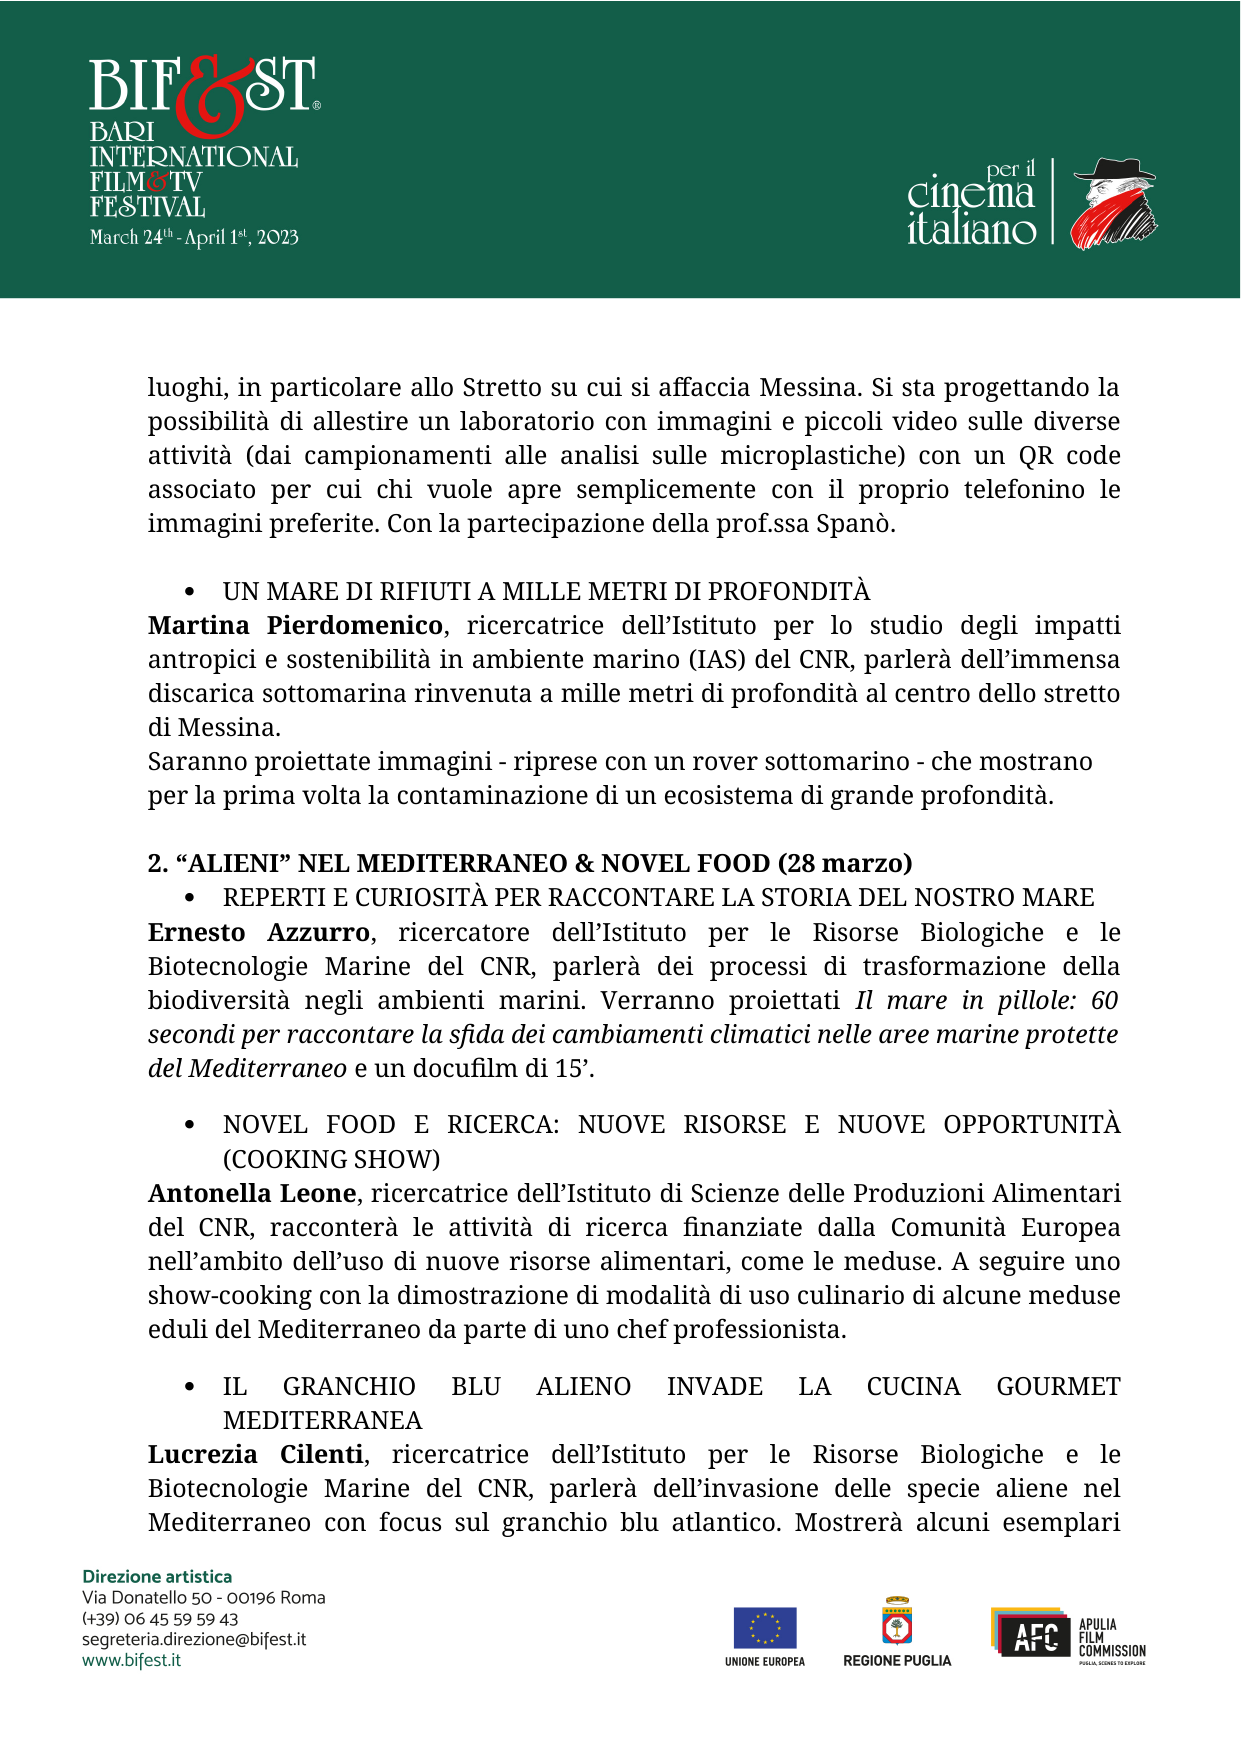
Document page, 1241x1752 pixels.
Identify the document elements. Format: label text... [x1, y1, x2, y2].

text Saranno proiettate immagini - riprese con un rover sottomarino - che mostrano per la prima volta la contaminazione di un ecosistema di grande profondità. [148, 744, 1122, 812]
text 2. “ALIENI” NEL MEDITERRANEO & NOVEL FOOD (28 marzo) [148, 846, 1122, 880]
text Martina Pierdomenico, ricercatrice dell’Istituto per lo studio degli impatti antropici e sostenibilità in ambiente marino (IAS) del CNR, parlerà dell’immensa discarica sottomarina rinvenuta a mille metri di profondità al centro dello stretto di Messina. [148, 608, 1122, 744]
list NOVEL FOOD E RICERCA: NUOVE RISORSE E NUOVE OPPORTUNITÀ (COOKING SHOW) [185, 1107, 1122, 1175]
text Ernesto Azzurro, ricercatore dell’Istituto per le Risorse Biologiche e le Biotecnologie Marine del CNR, parlerà dei processi di trasformazione della biodiversità negli ambienti marini. Verranno proiettati Il mare in pillole: 60 secondi per raccontare la sfida dei cambiamenti climatici nelle aree marine protette del Mediterraneo e un docufilm di 15’. [148, 914, 1122, 1084]
list REPERTI E CURIOSITÀ PER RACCONTARE LA STORIA DEL NOSTRO MARE [185, 880, 1122, 914]
list UN MARE DI RIFIUTI A MILLE METRI DI PROFONDITÀ [185, 573, 1122, 608]
text Antonella Leone, ricercatrice dell’Istituto di Scienze delle Produzioni Alimentari del CNR, racconterà le attività di ricerca finanziate dalla Comunità Europea nell’ambito dell’uso di nuove risorse alimentari, come le meduse. A seguire uno show-cooking con la dimostrazione di modalità di uso culinario di alcune meduse eduli del Mediterraneo da parte di uno chef professionista. [148, 1175, 1122, 1346]
picture [0, 1, 1241, 303]
picture [0, 1562, 1241, 1730]
list IL GRANCHIO BLU ALIENO INVADE LA CUCINA GOURMET MEDITERRANEA [185, 1368, 1122, 1436]
